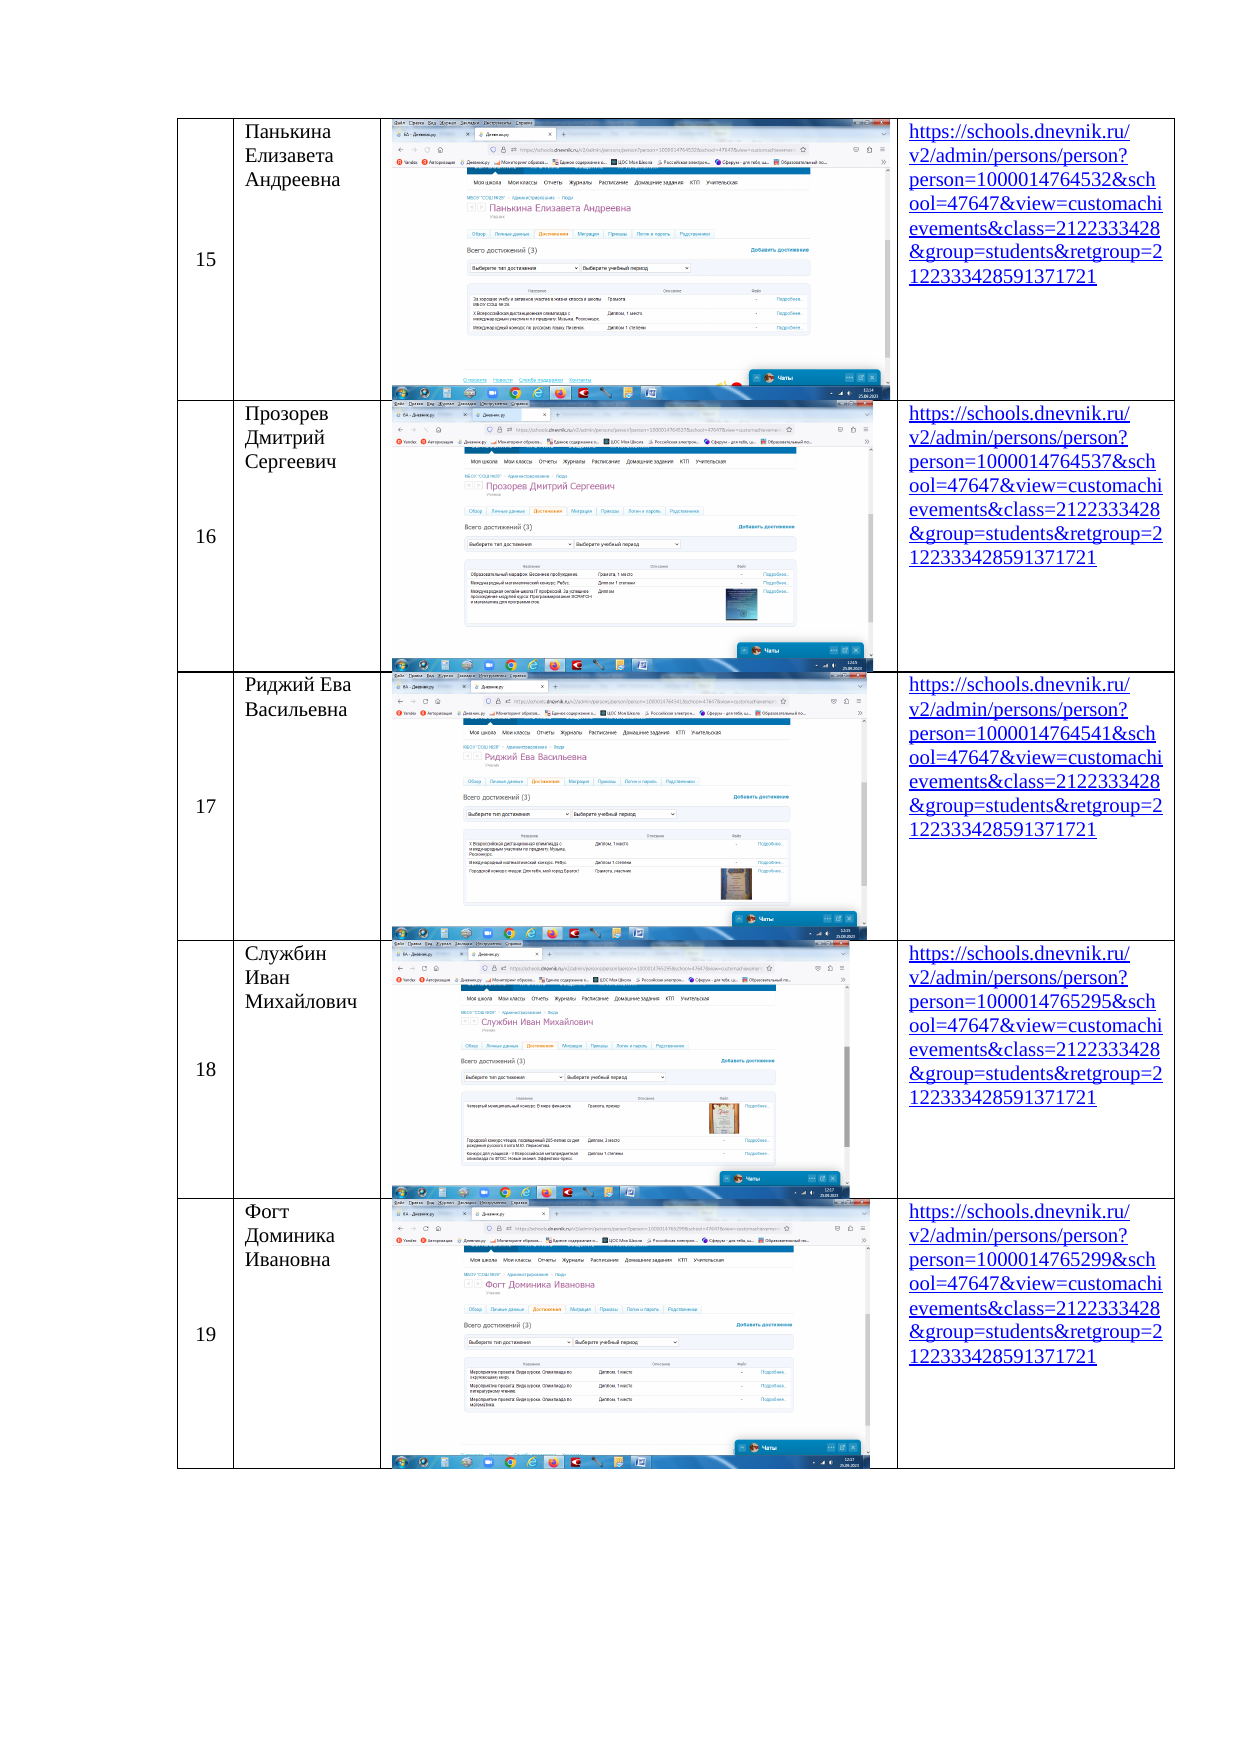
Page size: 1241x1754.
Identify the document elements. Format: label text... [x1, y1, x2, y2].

table_cell [867, 673, 897, 939]
table_cell https://schools.dnevnik.ru/v2/admin/persons/person?person=1000014764532&school=47647&view=customachievements&class=2122333428&group=students&retgroup=2122333428591371721 [898, 119, 1174, 399]
table_cell 16 [178, 401, 233, 671]
table_cell Службин Иван Михайлович [234, 941, 380, 1198]
table_cell https://schools.dnevnik.ru/v2/admin/persons/person?person=1000014765299&school=47647&view=customachievements&class=2122333428&group=students&retgroup=2122333428591371721 [898, 1199, 1174, 1468]
table_cell 17 [178, 673, 233, 939]
picture [392, 119, 891, 1469]
table_cell [850, 941, 897, 1198]
table_cell https://schools.dnevnik.ru/v2/admin/persons/person?person=1000014764541&school=47647&view=customachievements&class=2122333428&group=students&retgroup=2122333428591371721 [898, 673, 1174, 939]
table_cell [381, 673, 392, 939]
table_cell [891, 119, 897, 399]
table_cell https://schools.dnevnik.ru/v2/admin/persons/person?person=1000014765295&school=47647&view=customachievements&class=2122333428&group=students&retgroup=2122333428591371721 [898, 941, 1174, 1198]
table_cell 18 [178, 941, 233, 1198]
table_cell [381, 119, 392, 399]
table_cell [874, 401, 897, 671]
table_cell 15 [178, 119, 233, 399]
table_cell Фогт Доминика Ивановна [234, 1199, 380, 1468]
table_cell https://schools.dnevnik.ru/v2/admin/persons/person?person=1000014764537&school=47647&view=customachievements&class=2122333428&group=students&retgroup=2122333428591371721 [898, 401, 1174, 671]
table_cell Панькина Елизавета Андреевна [234, 119, 380, 399]
table_cell 19 [178, 1199, 233, 1468]
table_cell Прозорев Дмитрий Сергеевич [234, 401, 380, 671]
table_cell [381, 1199, 392, 1468]
table_cell Риджий Ева Васильевна [234, 673, 380, 939]
table_cell [870, 1199, 897, 1468]
table_cell [381, 941, 392, 1198]
table_cell [381, 401, 392, 671]
